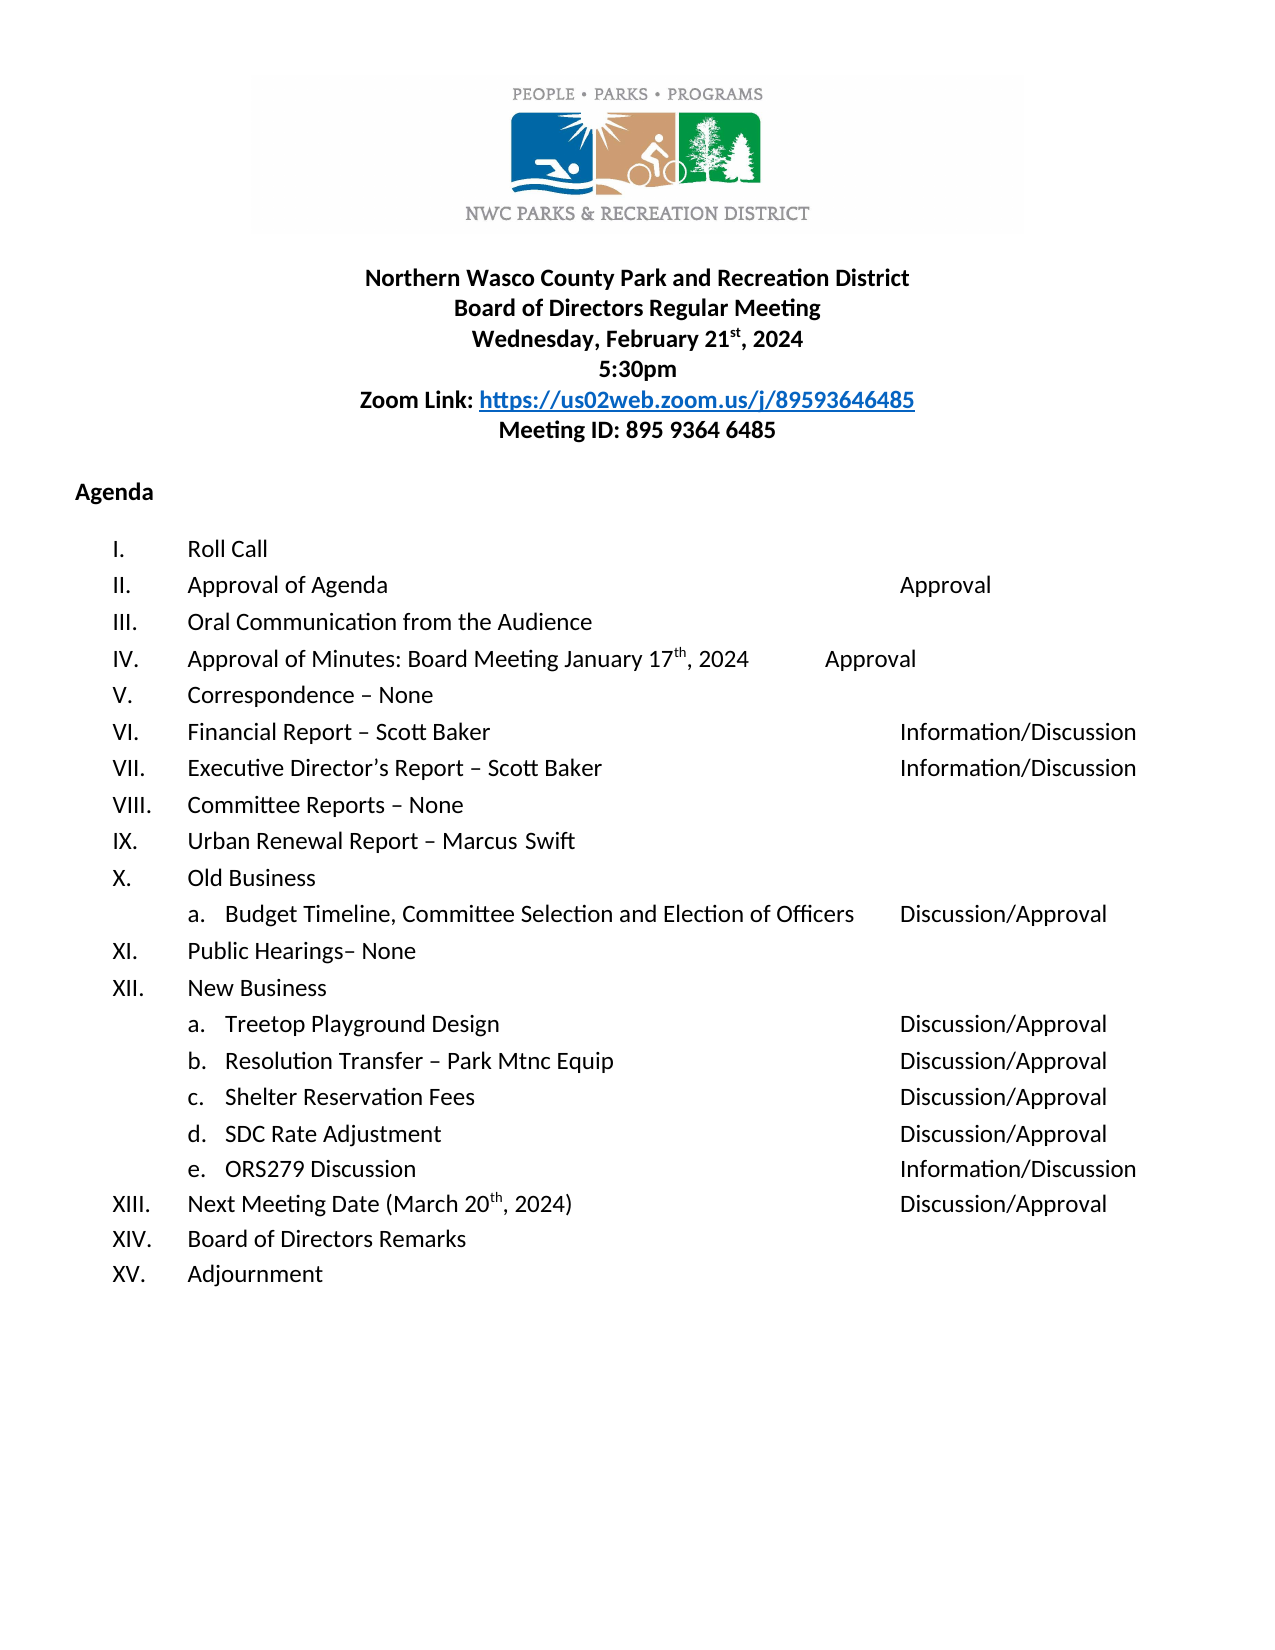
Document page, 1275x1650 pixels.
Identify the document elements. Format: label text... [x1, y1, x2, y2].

list Correspondence – None [112, 679, 1200, 710]
list Approval of Agenda Approval [112, 569, 1200, 600]
text Meeting ID: 895 9364 6485 [75, 414, 1200, 445]
text 5:30pm [75, 353, 1200, 384]
list Roll Call [112, 533, 1200, 563]
list Urban Renewal Report – Marcus Swift [112, 826, 1200, 856]
list Oral Communication from the Audience [112, 606, 1200, 637]
list SDC Rate Adjustment Discussion/Approval [187, 1118, 1200, 1148]
text Northern Wasco County Park and Recreation District [75, 262, 1200, 292]
list Old Business [112, 862, 1200, 893]
text Wednesday, February 21st, 2024 [75, 323, 1200, 353]
list Adjournment [112, 1258, 1200, 1288]
list Financial Report – Scott Baker Information/Discussion [112, 716, 1200, 746]
list Resolution Transfer – Park Mtnc Equip Discussion/Approval [187, 1045, 1200, 1075]
text Board of Directors Regular Meeting [75, 292, 1200, 323]
list Executive Director’s Report – Scott Baker Information/Discussion [112, 752, 1200, 783]
list Approval of Minutes: Board Meeting January 17th, 2024 Approval [112, 643, 1200, 673]
list Board of Directors Remarks [112, 1223, 1200, 1253]
picture [251, 75, 1024, 234]
text Zoom Link: https://us02web.zoom.us/j/89593646485 [75, 384, 1200, 414]
list Public Hearings– None [112, 935, 1200, 966]
list ORS279 Discussion Information/Discussion [187, 1153, 1200, 1183]
list Treetop Playground Design Discussion/Approval [187, 1008, 1200, 1039]
text Agenda [75, 476, 1200, 506]
list Next Meeting Date (March 20th, 2024) Discussion/Approval [112, 1188, 1200, 1218]
list Budget Timeline, Committee Selection and Election of Officers Discussion/Approval [187, 899, 1200, 929]
list Shelter Reservation Fees Discussion/Approval [187, 1081, 1200, 1112]
list New Business [112, 972, 1200, 1002]
list Committee Reports – None [112, 789, 1200, 819]
